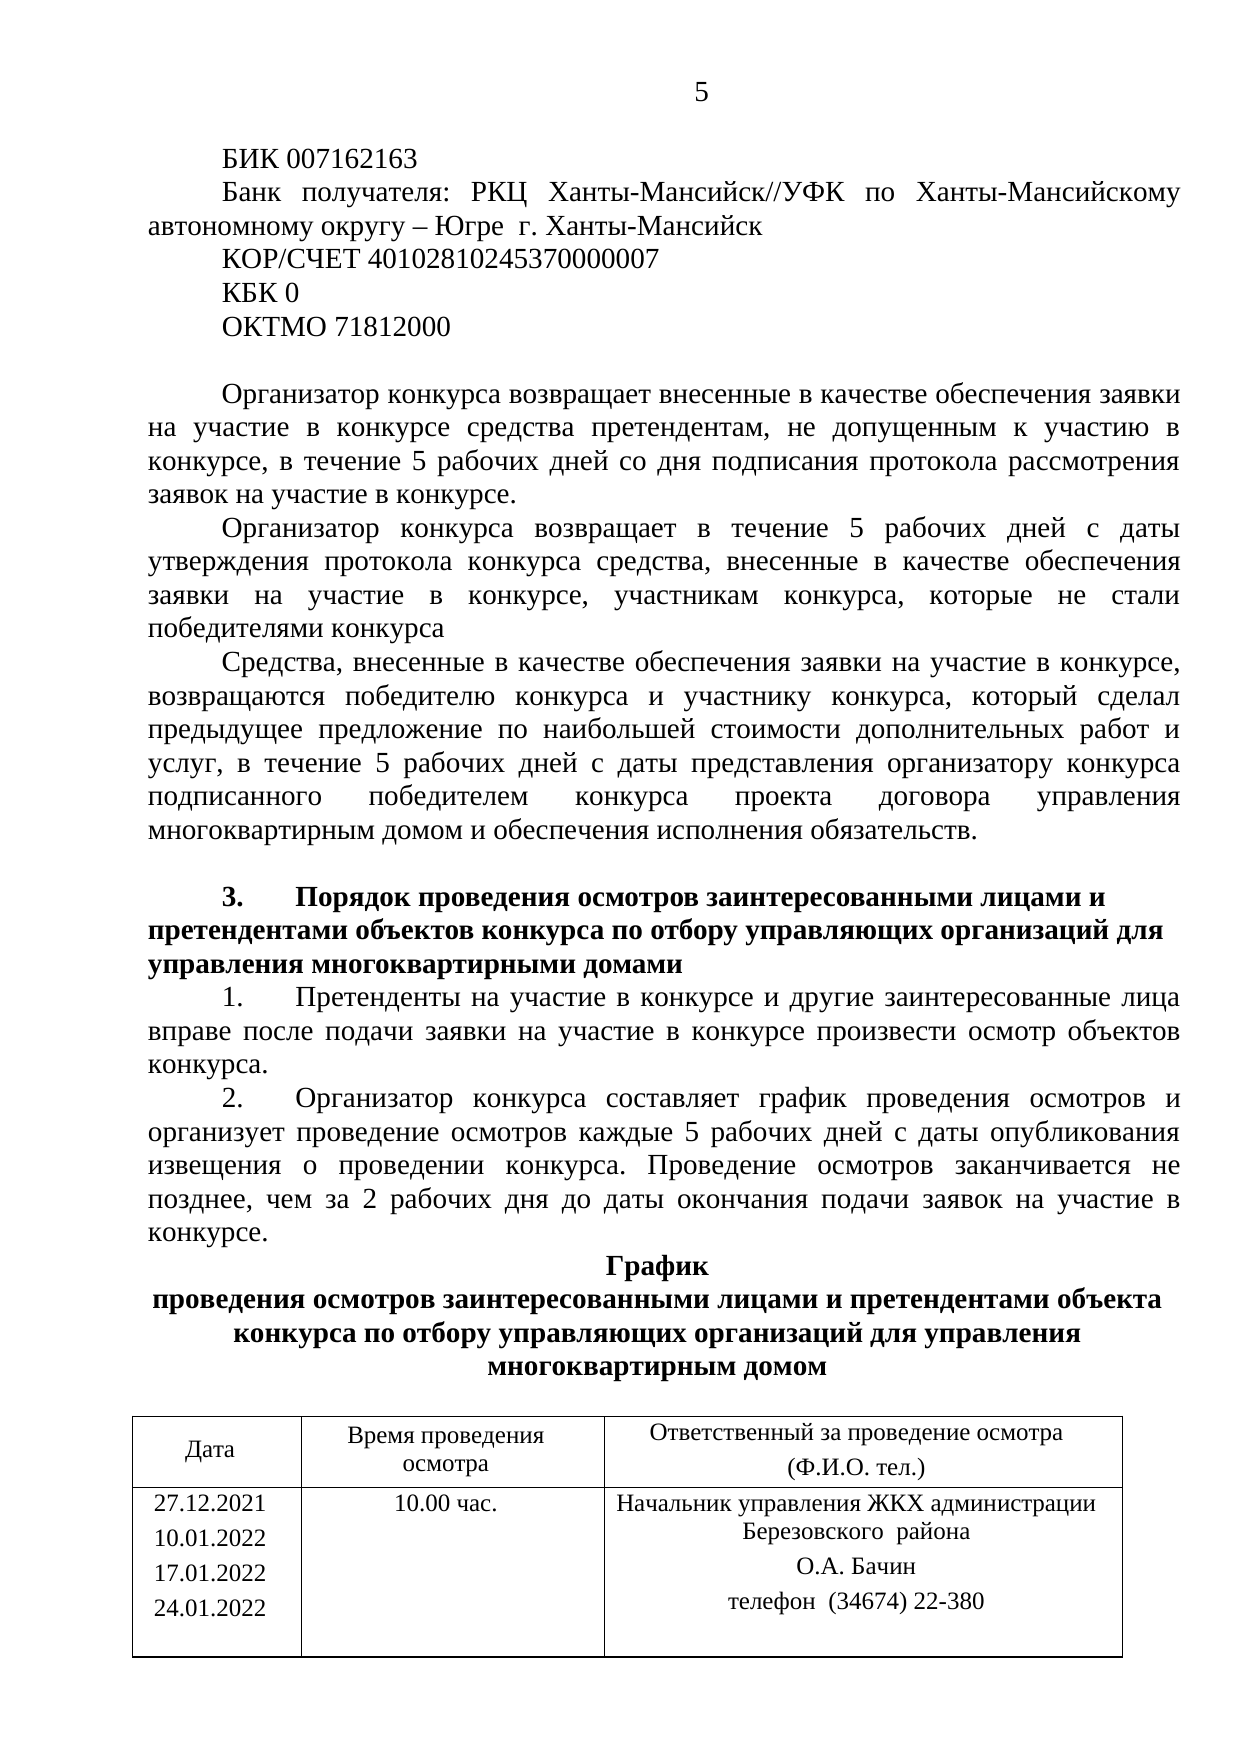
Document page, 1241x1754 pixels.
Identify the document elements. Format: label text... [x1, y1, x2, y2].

text многоквартирным домом [148, 1348, 1167, 1382]
text 2. Организатор конкурса составляет график проведения осмотров и организует проведение осмотров каждые 5 рабочих дней с даты опубликования извещения о проведении конкурса. Проведение осмотров заканчивается не позднее, чем за 2 рабочих дня до даты окончания подачи заявок на участие в конкурсе. [148, 1080, 1181, 1248]
text Банк получателя: РКЦ Ханты-Мансийск//УФК по Ханты-Мансийскому автономному округу – Югре г. Ханты-Мансийск [148, 174, 1181, 242]
text Организатор конкурса возвращает внесенные в качестве обеспечения заявки на участие в конкурсе средства претендентам, не допущенным к участию в конкурсе, в течение 5 рабочих дней со дня подписания протокола рассмотрения заявок на участие в конкурсе. [148, 376, 1181, 510]
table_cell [133, 1488, 301, 1656]
text проведения осмотров заинтересованными лицами и претендентами объекта [148, 1281, 1167, 1315]
table_header Ответственный за проведение осмотра (Ф.И.О. тел.) [605, 1417, 1122, 1487]
text конкурса по отбору управляющих организаций для управления [148, 1315, 1167, 1348]
text КБК 0 [148, 275, 1181, 309]
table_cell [605, 1488, 1122, 1656]
text Средства, внесенные в качестве обеспечения заявки на участие в конкурсе, возвращаются победителю конкурса и участнику конкурса, который сделал предыдущее предложение по наибольшей стоимости дополнительных работ и услуг, в течение 5 рабочих дней с даты представления организатору конкурса подписанного победителем конкурса проекта договора управления многоквартирным домом и обеспечения исполнения обязательств. [148, 644, 1181, 845]
table_header Дата [133, 1417, 301, 1487]
text БИК 007162163 [148, 141, 1181, 174]
text График [148, 1248, 1167, 1281]
text 1. Претенденты на участие в конкурсе и другие заинтересованные лица вправе после подачи заявки на участие в конкурсе произвести осмотр объектов конкурса. [148, 979, 1181, 1080]
table_cell 10.00 час. [302, 1488, 604, 1656]
text ОКТМО 71812000 [148, 309, 1181, 342]
text КОР/СЧЕТ 40102810245370000007 [148, 242, 1181, 275]
text Организатор конкурса возвращает в течение 5 рабочих дней с даты утверждения протокола конкурса средства, внесенные в качестве обеспечения заявки на участие в конкурсе, участникам конкурса, которые не стали победителями конкурса [148, 510, 1181, 644]
text 3. Порядок проведения осмотров заинтересованными лицами и претендентами объектов конкурса по отбору управляющих организаций для управления многоквартирными домами [148, 879, 1181, 979]
table_header Время проведения осмотра [302, 1417, 604, 1487]
